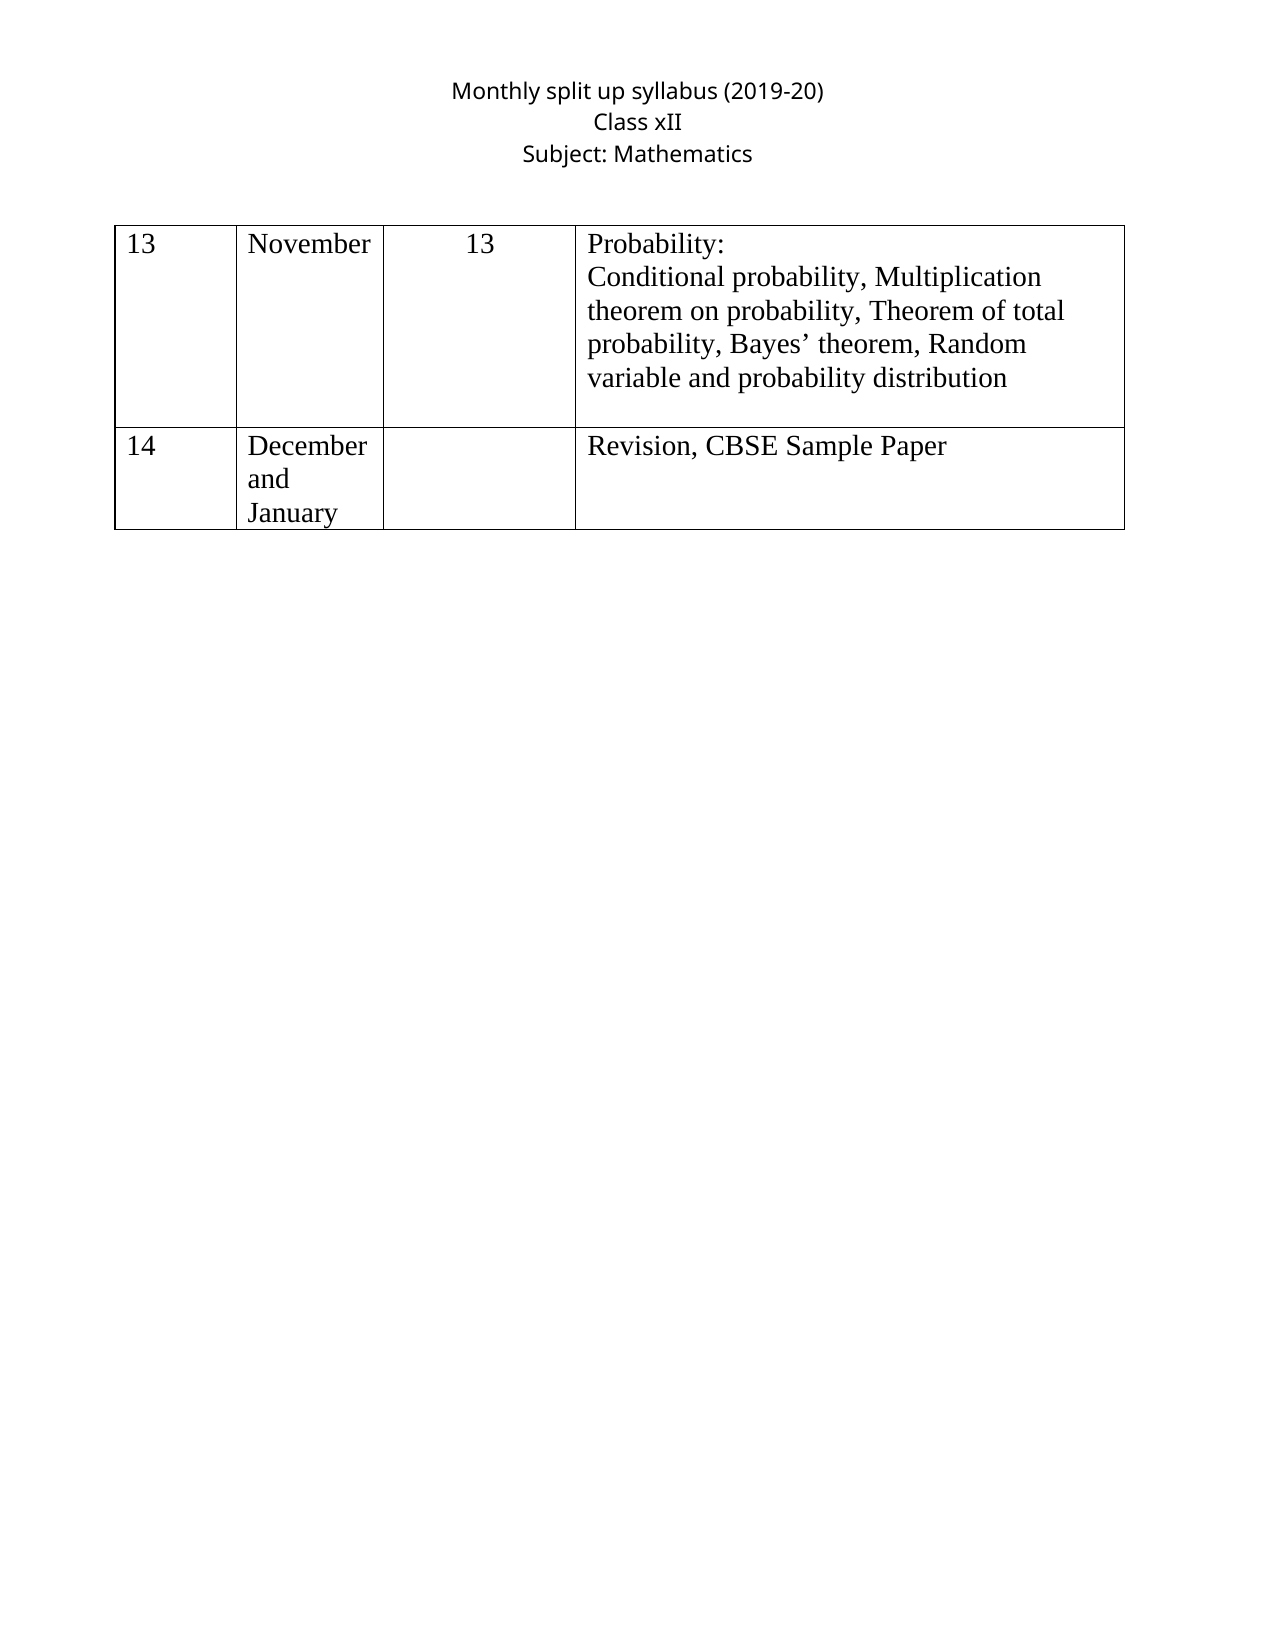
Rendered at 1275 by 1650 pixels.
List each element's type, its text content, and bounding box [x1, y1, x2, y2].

table_cell 14 [116, 428, 236, 529]
table_cell 13 [384, 226, 575, 427]
table_cell Probability: Conditional probability, Multiplication theorem on probability, Theorem of total probability, Bayes’ theorem, Random variable and probability distribution [576, 226, 1124, 427]
table_cell 13 [116, 226, 236, 427]
table_cell November [237, 226, 383, 427]
table_cell Revision, CBSE Sample Paper [576, 428, 1124, 529]
table_cell [384, 428, 575, 529]
table_cell December and January [237, 428, 383, 529]
